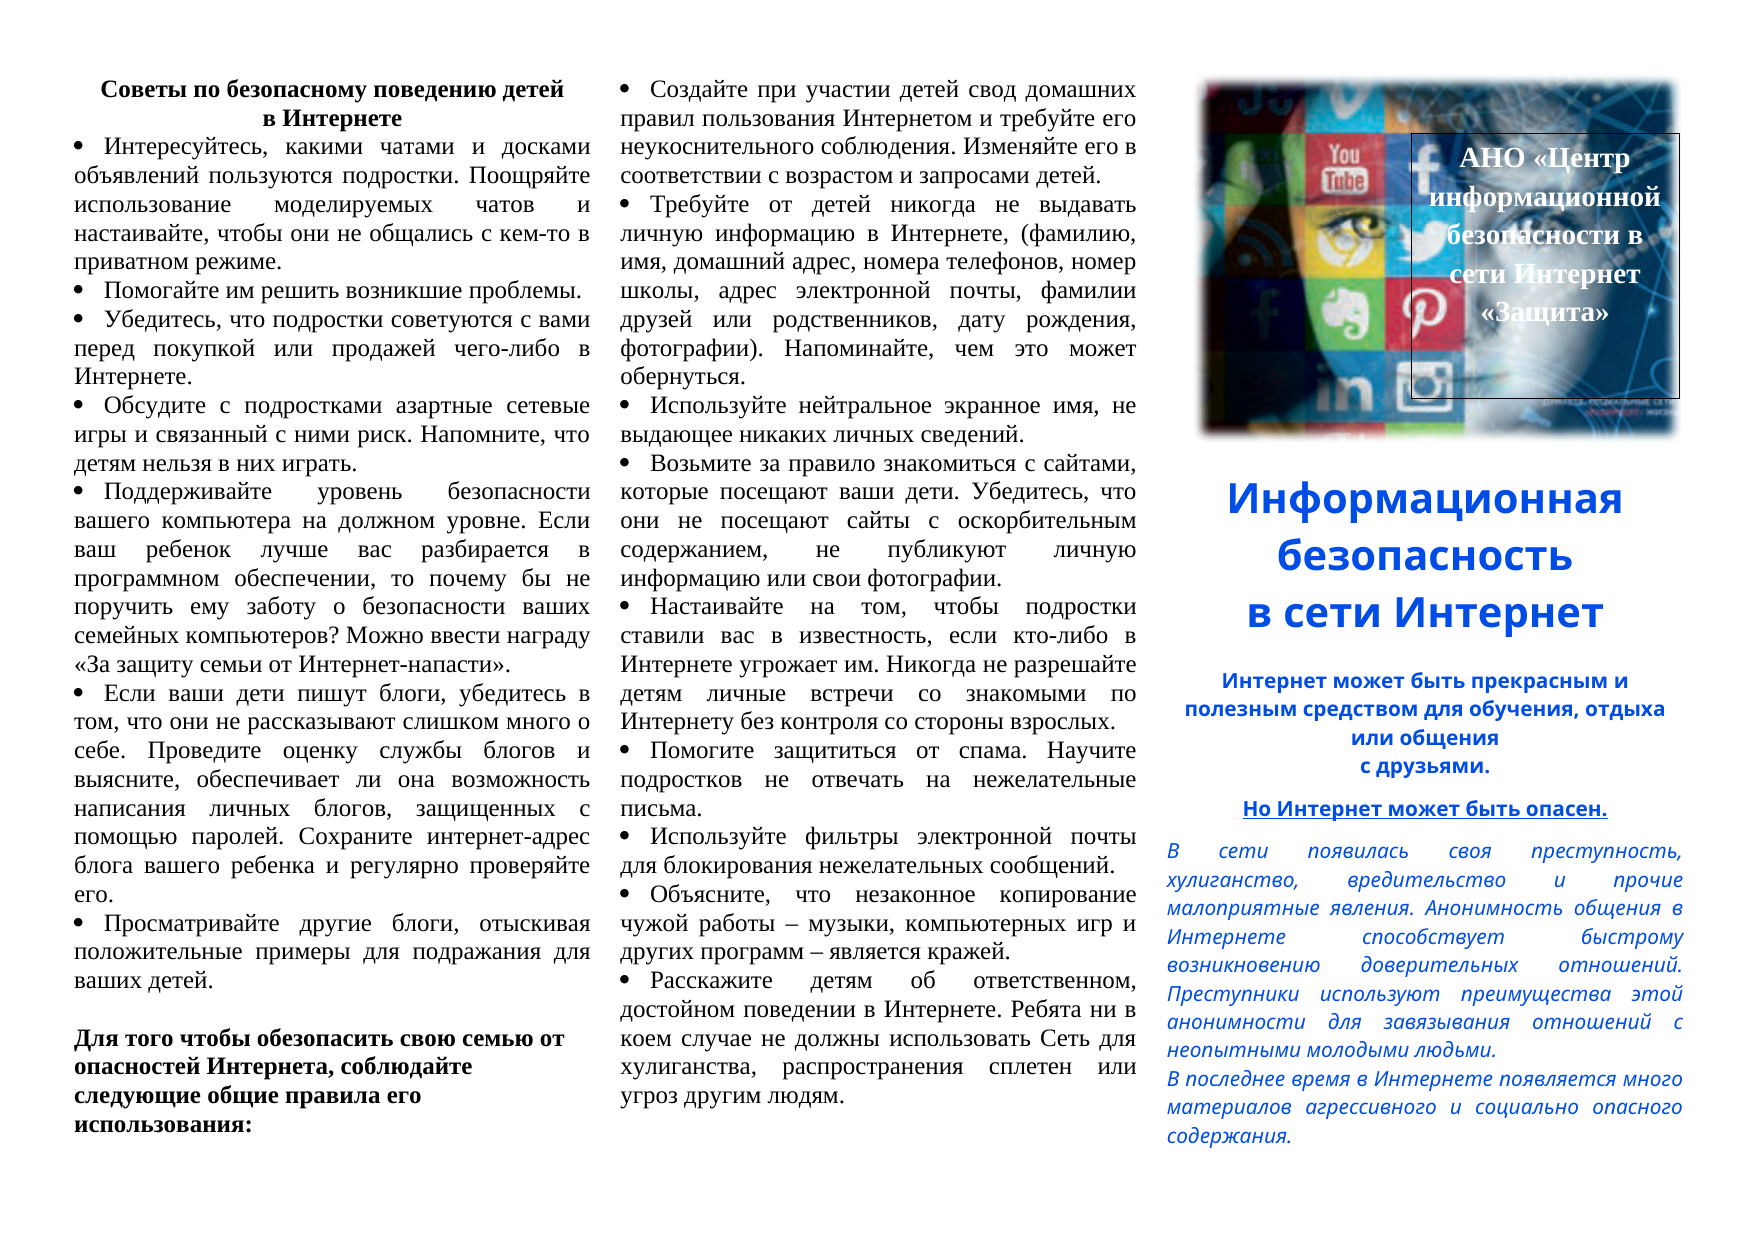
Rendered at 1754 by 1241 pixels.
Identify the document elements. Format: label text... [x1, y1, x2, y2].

text безопасность [1167, 526, 1683, 583]
text в сети Интернет [1167, 583, 1683, 640]
text Советы по безопасному поведению детей [74, 74, 591, 103]
text Для того чтобы обезопасить свою семью от опасностей Интернета, соблюдайте следующие общие правила его использования: [74, 1023, 591, 1138]
list Создайте при участии детей свод домашних правил пользования Интернетом и требуйте его неукоснительного соблюдения. Изменяйте его в соответствии с возрастом и запросами детей. [620, 74, 1137, 189]
list Требуйте от детей никогда не выдавать личную информацию в Интернете, (фамилию, имя, домашний адрес, номера телефонов, номер школы, адрес электронной почты, фамилии друзей или родственников, дату рождения, фотографии). Напоминайте, чем это может обернуться. [620, 189, 1137, 390]
list Просматривайте другие блоги, отыскивая положительные примеры для подражания для ваших детей. [74, 908, 591, 994]
text с друзьями. [1167, 751, 1683, 780]
text Но Интернет может быть опасен. [1167, 794, 1683, 822]
list Поддерживайте уровень безопасности вашего компьютера на должном уровне. Если ваш ребенок лучше вас разбирается в программном обеспечении, то почему бы не поручить ему заботу о безопасности ваших семейных компьютеров? Можно ввести награду «За защиту семьи от Интернет-напасти». [74, 476, 591, 678]
list Расскажите детям об ответственном, достойном поведении в Интернете. Ребята ни в коем случае не должны использовать Сеть для хулиганства, распространения сплетен или угроз другим людям. [620, 965, 1137, 1109]
text в Интернете [74, 103, 591, 131]
list Настаивайте на том, чтобы подростки ставили вас в известность, если кто-либо в Интернете угрожает им. Никогда не разрешайте детям личные встречи со знакомыми по Интернету без контроля со стороны взрослых. [620, 591, 1137, 735]
text Информационная [1167, 469, 1683, 526]
list Интересуйтесь, какими чатами и досками объявлений пользуются подростки. Поощряйте использование моделируемых чатов и настаивайте, чтобы они не общались с кем-то в приватном режиме. [74, 131, 591, 275]
list Помогите защититься от спама. Научите подростков не отвечать на нежелательные письма. [620, 735, 1137, 821]
list Помогайте им решить возникшие проблемы. [74, 275, 591, 304]
text Интернет может быть прекрасным и полезным средством для обучения, отдыха или общения [1167, 666, 1683, 751]
text В сети появилась своя преступность, хулиганство, вредительство и прочие малоприятные явления. Анонимность общения в Интернете способствует быстрому возникновению доверительных отношений. Преступники используют преимущества этой анонимности для завязывания отношений с неопытными молодыми людьми. [1167, 837, 1683, 1064]
list Используйте нейтральное экранное имя, не выдающее никаких личных сведений. [620, 390, 1137, 448]
list Убедитесь, что подростки советуются с вами перед покупкой или продажей чего-либо в Интернете. [74, 304, 591, 390]
list Возьмите за правило знакомиться с сайтами, которые посещают ваши дети. Убедитесь, что они не посещают сайты с оскорбительным содержанием, не публикуют личную информацию или свои фотографии. [620, 448, 1137, 591]
list Обсудите с подростками азартные сетевые игры и связанный с ними риск. Напомните, что детям нельзя в них играть. [74, 390, 591, 476]
list Объясните, что незаконное копирование чужой работы – музыки, компьютерных игр и других программ – является кражей. [620, 879, 1137, 965]
text В последнее время в Интернете появляется много материалов агрессивного и социально опасного содержания. [1167, 1064, 1683, 1149]
list Если ваши дети пишут блоги, убедитесь в том, что они не рассказывают слишком много о себе. Проведите оценку службы блогов и выясните, обеспечивает ли она возможность написания личных блогов, защищенных с помощью паролей. Сохраните интернет-адрес блога вашего ребенка и регулярно проверяйте его. [74, 678, 591, 908]
list Используйте фильтры электронной почты для блокирования нежелательных сообщений. [620, 821, 1137, 879]
